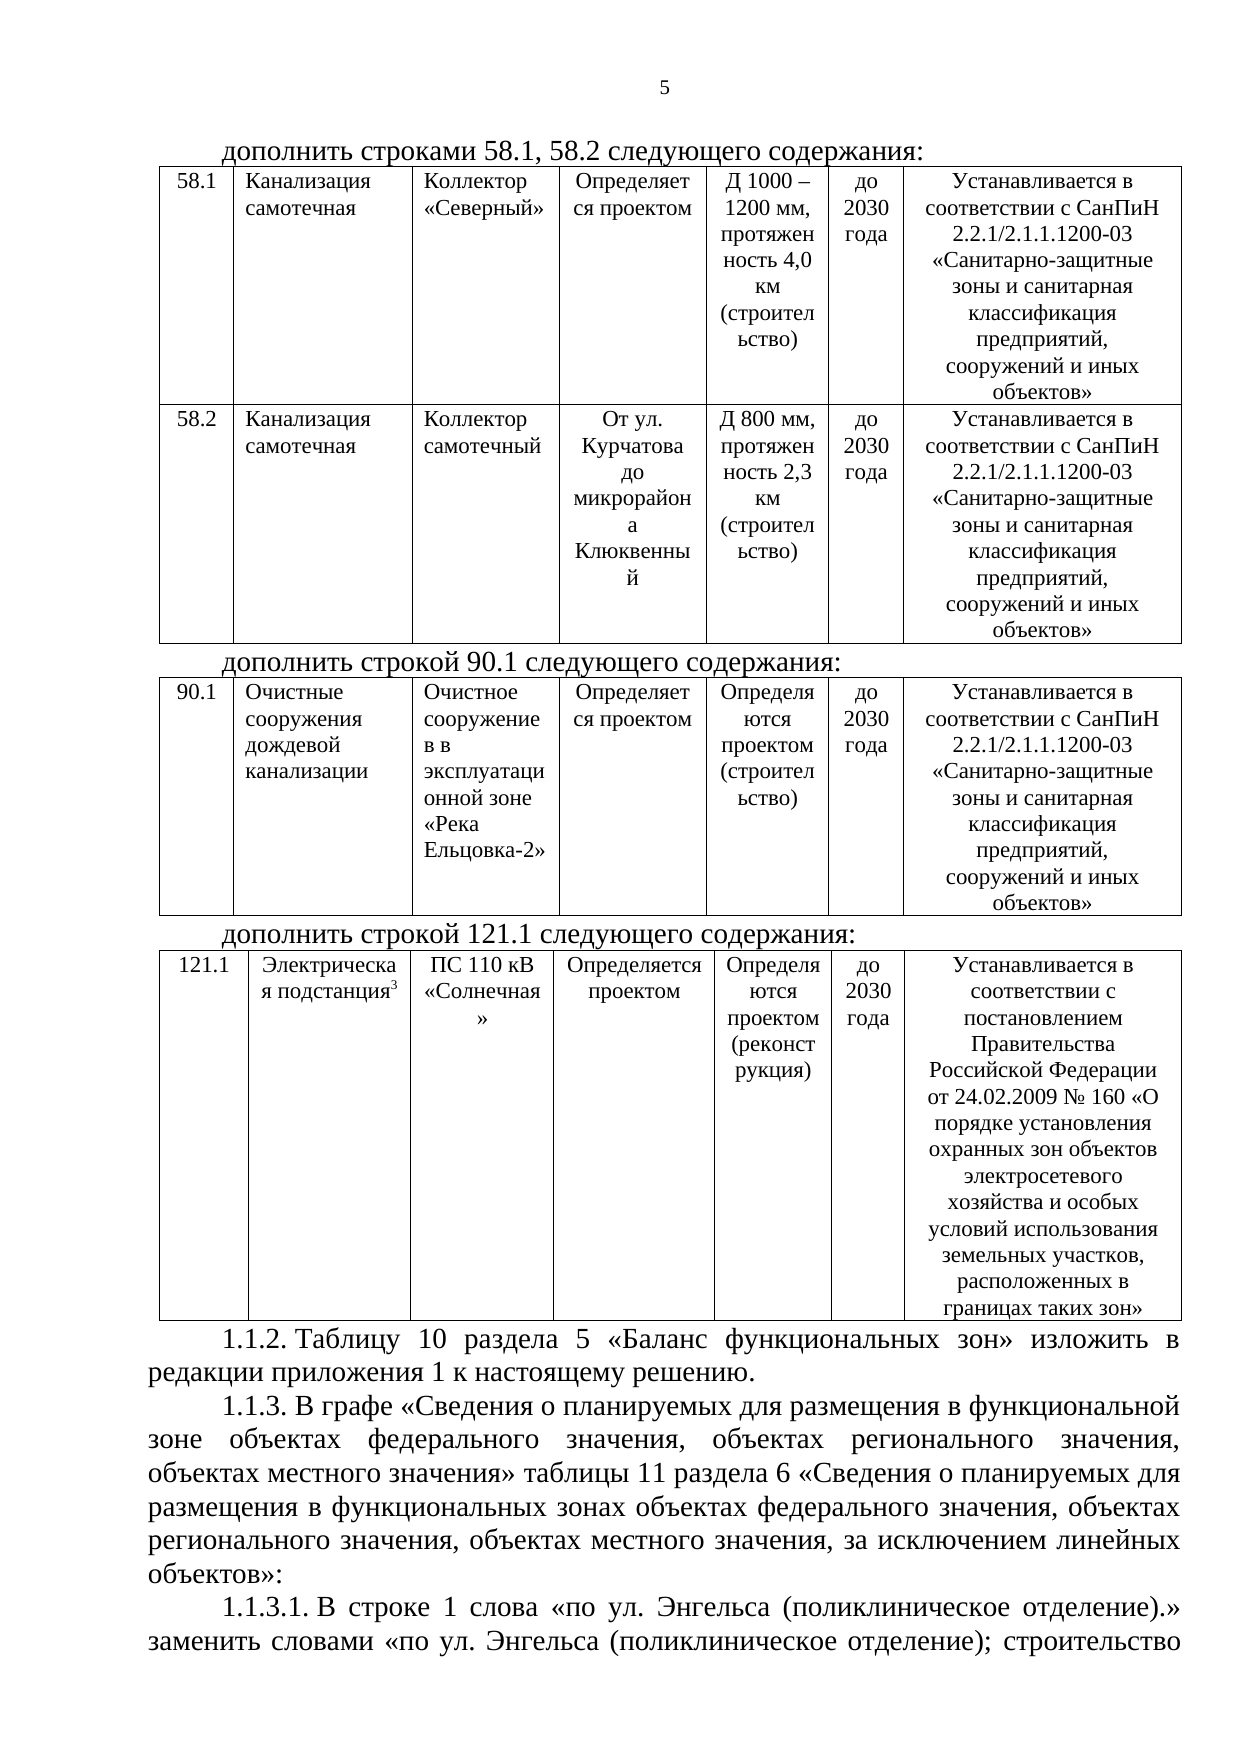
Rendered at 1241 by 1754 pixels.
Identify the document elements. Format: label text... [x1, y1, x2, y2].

table_header Д 1000 – 1200 мм, протяженность 4,0 км (строительство) [707, 167, 828, 404]
table_cell Коллектор самотечный [413, 405, 559, 643]
table_header Устанавливается в соответствии с СанПиН 2.2.1/2.1.1.1200-03 «Санитарно-защитные зоны и санитарная классификация предприятий, сооружений и иных объектов» [904, 167, 1181, 404]
table_header Устанавливается в соответствии с СанПиН 2.2.1/2.1.1.1200-03 «Санитарно-защитные зоны и санитарная классификация предприятий, сооружений и иных объектов» [904, 678, 1181, 915]
table_cell Д 800 мм, протяженность 2,3 км (строительство) [707, 405, 828, 643]
table_cell 58.2 [160, 405, 233, 643]
table_cell Канализация самотечная [234, 405, 412, 643]
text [148, 1589, 1181, 1656]
table_header до 2030 года [829, 678, 903, 915]
table_header Очистное сооружениев в эксплуатационной зоне «Река Ельцовка-2» [413, 678, 559, 915]
table_header Определяются проектом (строительство) [707, 678, 828, 915]
table_header Электрическая подстанция3 [249, 951, 410, 1320]
text дополнить строкой 90.1 следующего содержания: [148, 644, 1181, 677]
table_header Коллектор «Северный» [413, 167, 559, 404]
table_header 58.1 [160, 167, 233, 404]
table_header Определяются проектом (реконструкция) [715, 951, 831, 1320]
table_header Определяется проектом [560, 167, 706, 404]
table_header Очистные сооружения дождевой канализации [234, 678, 412, 915]
text дополнить строкой 121.1 следующего содержания: [148, 916, 1181, 950]
table_cell От ул. Курчатова до микрорайона Клюквенный [560, 405, 706, 643]
table_header Канализация самотечная [234, 167, 412, 404]
text дополнить строками 58.1, 58.2 следующего содержания: [148, 133, 1181, 166]
table_header Определяется проектом [554, 951, 714, 1320]
table_header ПС 110 кВ «Солнечная» [411, 951, 553, 1320]
table_cell до 2030 года [829, 405, 903, 643]
text 1.1.3. В графе «Сведения о планируемых для размещения в функциональной зоне объектах федерального значения, объектах регионального значения, объектах местного значения» таблицы 11 раздела 6 «Сведения о планируемых для размещения в функциональных зонах объектах федерального значения, объектах регионального значения, объектах местного значения, за исключением линейных объектов»: [148, 1388, 1181, 1589]
text 1.1.2. Таблицу 10 раздела 5 «Баланс функциональных зон» изложить в редакции приложения 1 к настоящему решению. [148, 1321, 1181, 1388]
table_header 121.1 [160, 951, 248, 1320]
table_header до 2030 года [832, 951, 904, 1320]
table_cell Устанавливается в соответствии с СанПиН 2.2.1/2.1.1.1200-03 «Санитарно-защитные зоны и санитарная классификация предприятий, сооружений и иных объектов» [904, 405, 1181, 643]
table_header до 2030 года [829, 167, 903, 404]
table_header 90.1 [160, 678, 233, 915]
table_header Устанавливается в соответствии с постановлением Правительства Российской Федерации от 24.02.2009 № 160 «О порядке установления охранных зон объектов электросетевого хозяйства и особых условий использования земельных участков, расположенных в границах таких зон» [905, 951, 1181, 1320]
table_header Определяется проектом [560, 678, 706, 915]
